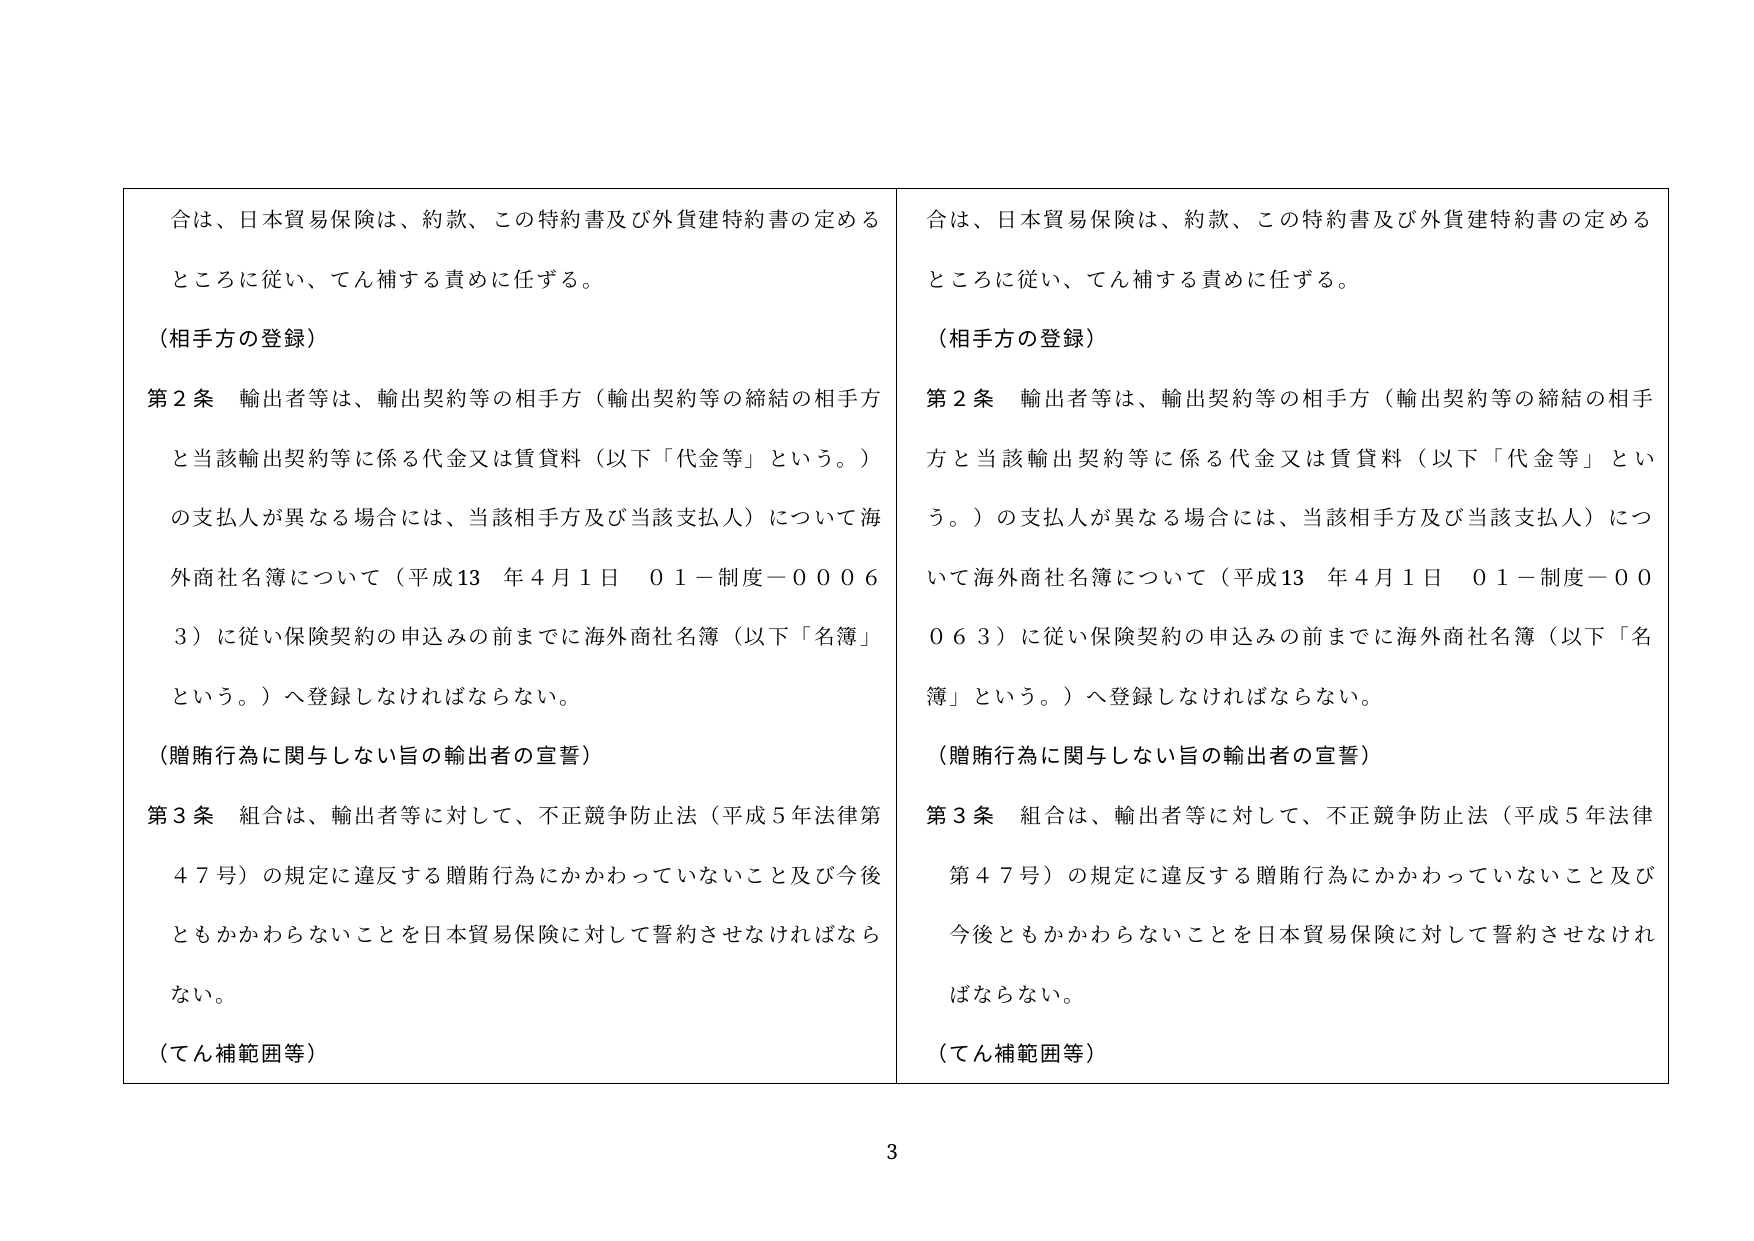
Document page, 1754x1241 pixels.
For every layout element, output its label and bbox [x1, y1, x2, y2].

table_cell [897, 189, 1668, 1083]
table_cell [124, 189, 896, 1083]
